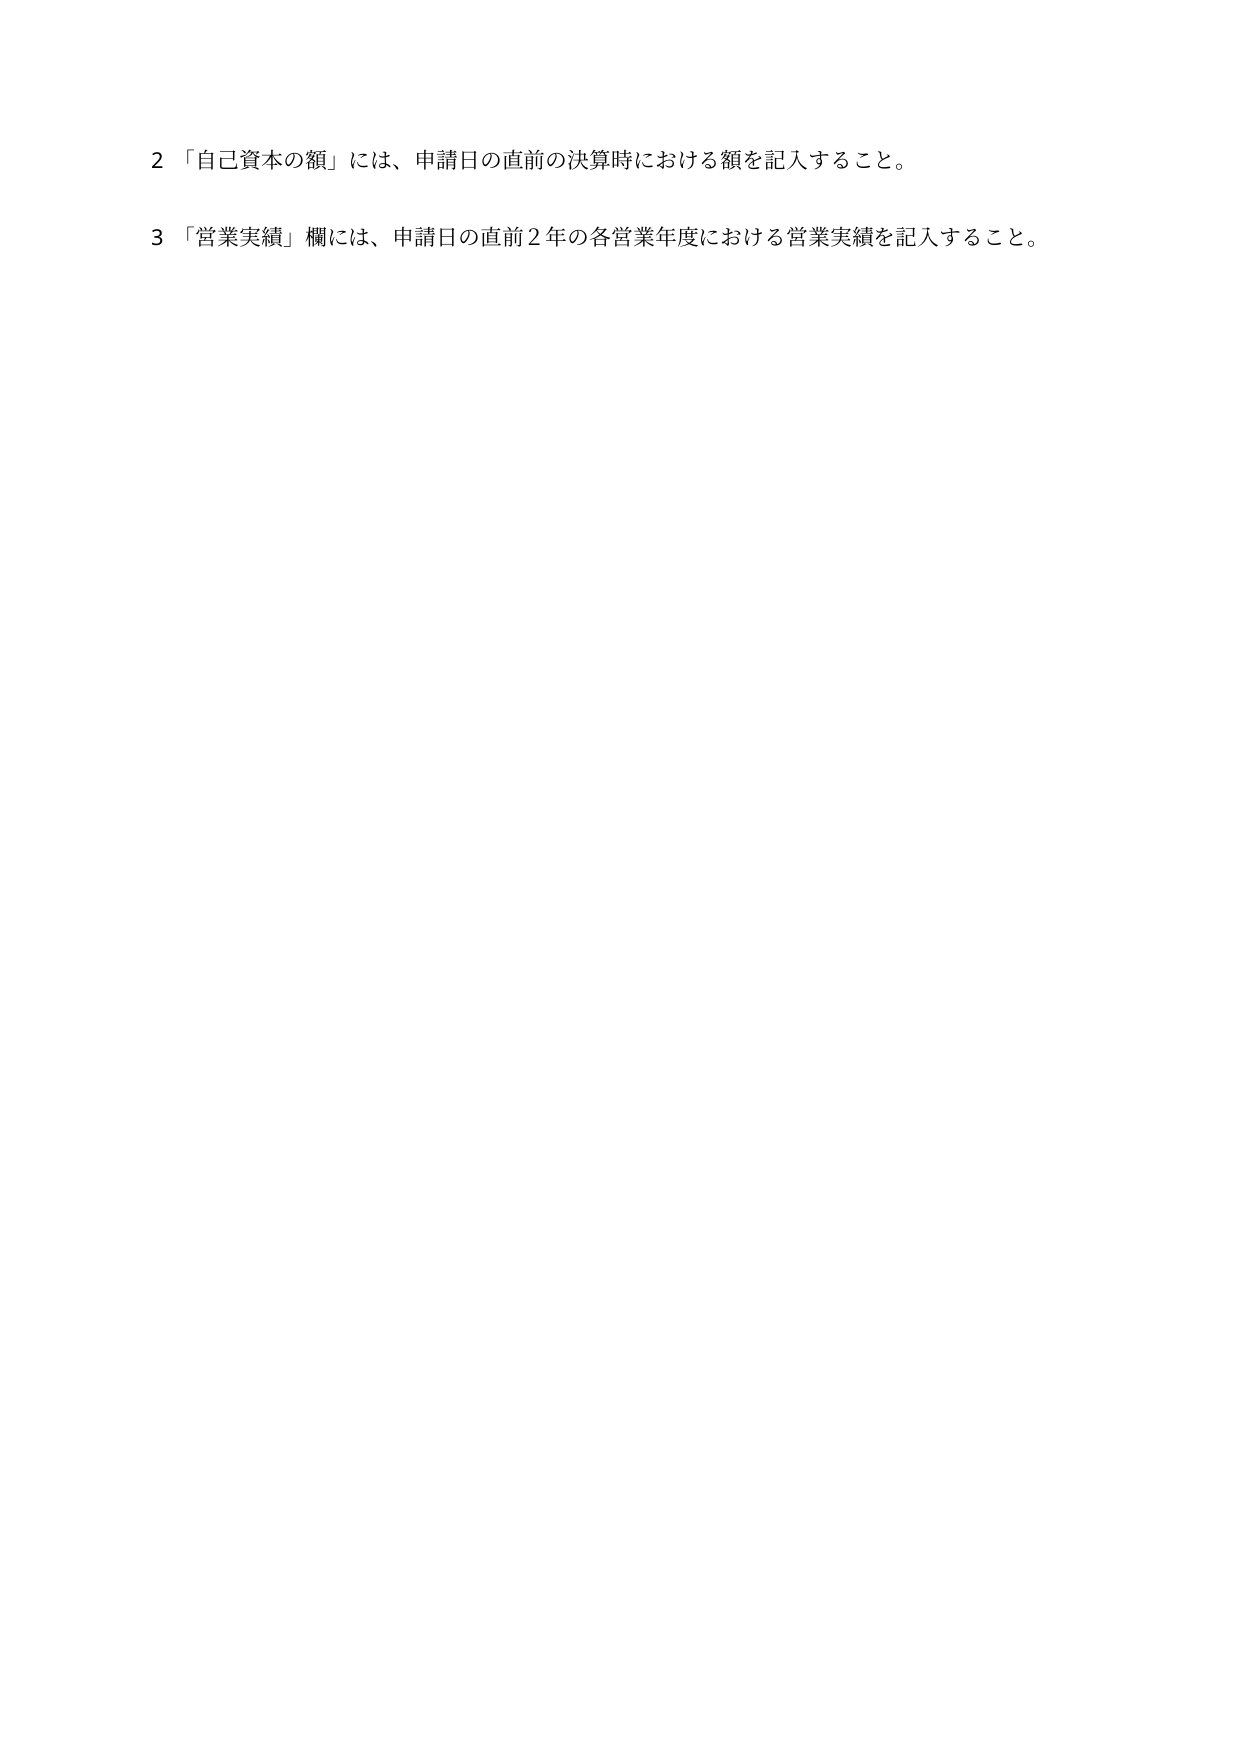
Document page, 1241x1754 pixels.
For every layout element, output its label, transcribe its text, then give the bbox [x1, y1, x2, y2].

list 「営業実績」欄には、申請日の直前２年の各営業年度における営業実績を記入すること。 [151, 204, 1123, 267]
list 「自己資本の額」には、申請日の直前の決算時における額を記入すること。 [151, 128, 1123, 191]
